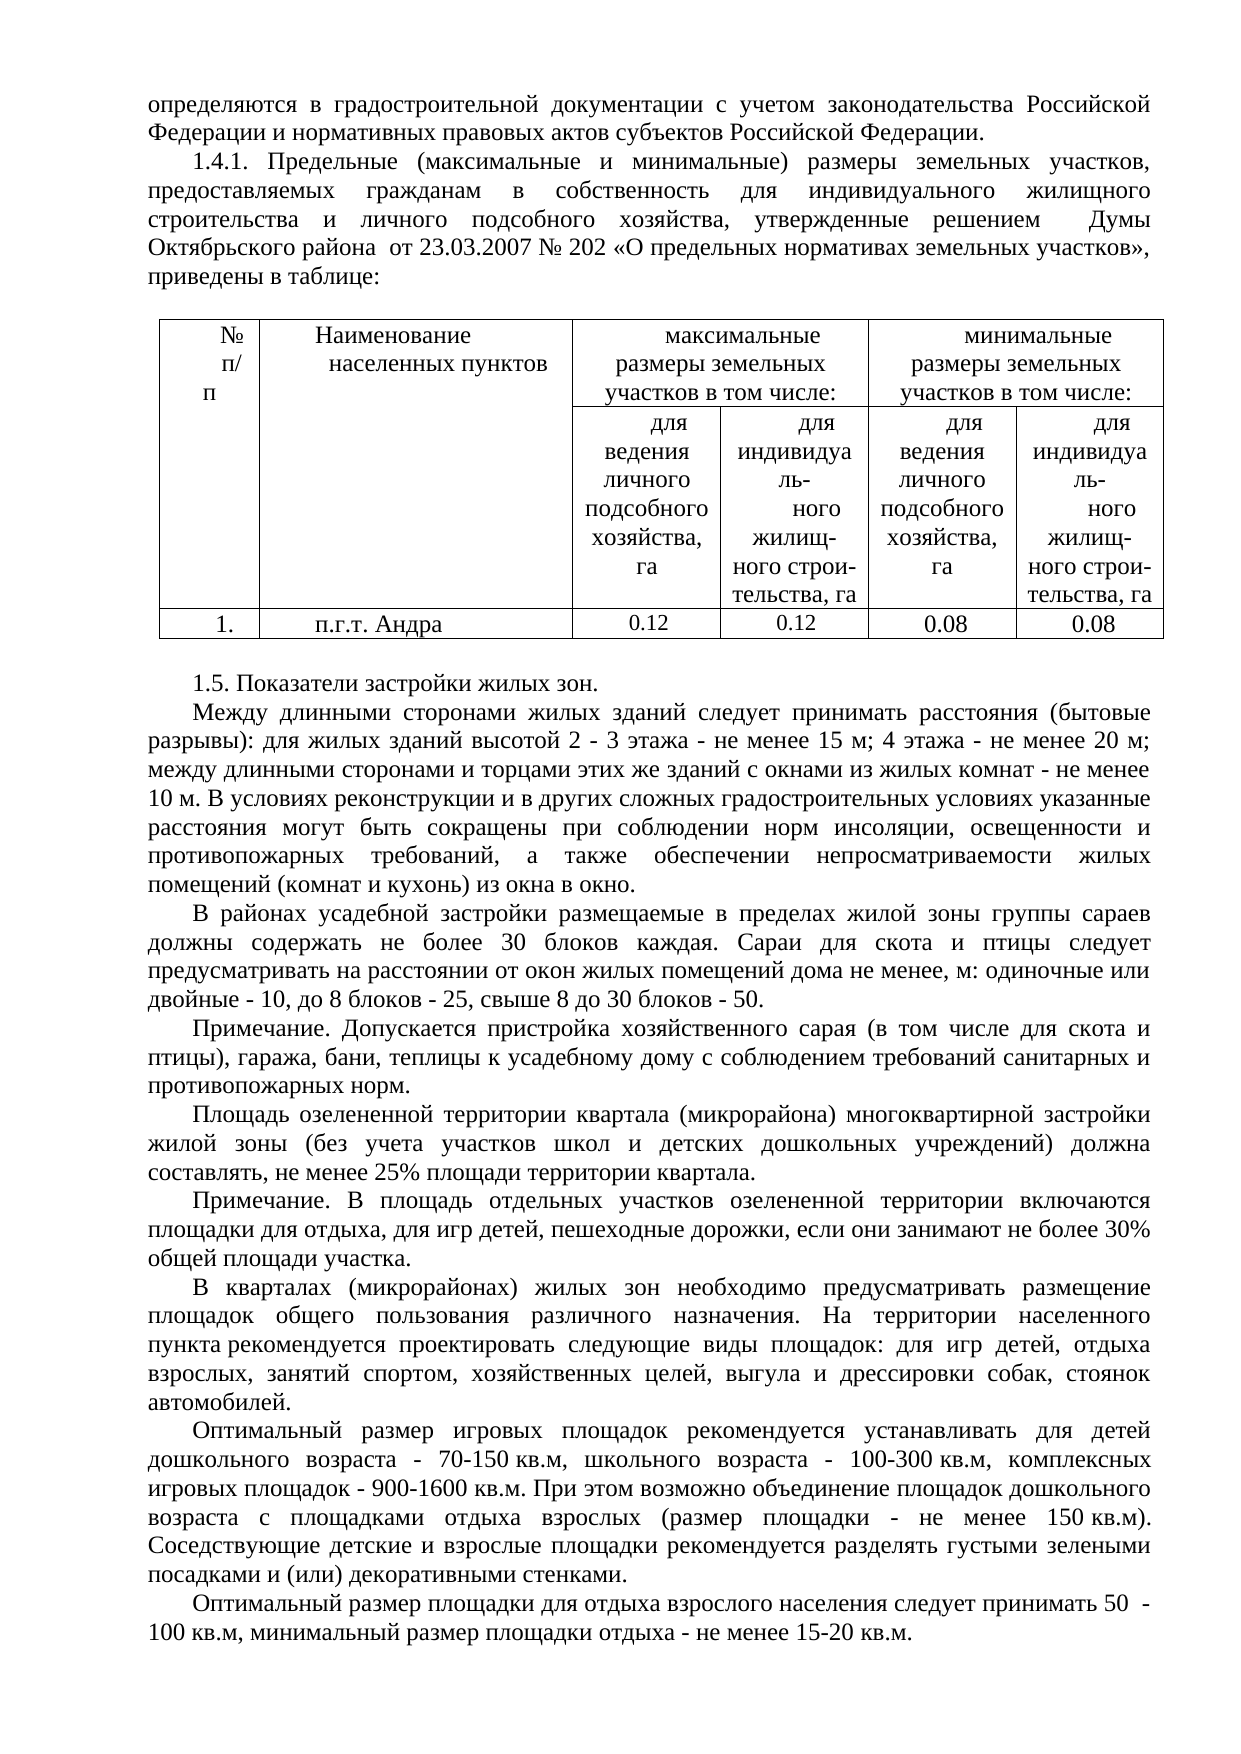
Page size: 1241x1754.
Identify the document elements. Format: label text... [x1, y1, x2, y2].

table_cell для индивидуаль- ного жилищ-ного строи-тельства, га [721, 407, 868, 608]
text Между длинными сторонами жилых зданий следует принимать расстояния (бытовые разрывы): для жилых зданий высотой 2 - 3 этажа - не менее ; 4 этажа - не менее ; между длинными сторонами и торцами этих же зданий с окнами из жилых комнат - не менее . В условиях реконструкции и в других сложных градостроительных условиях указанные расстояния могут быть сокращены при соблюдении норм инсоляции, освещенности и противопожарных требований, а также обеспечении непросматриваемости жилых помещений (комнат и кухонь) из окна в окно. [148, 697, 1152, 898]
table_cell 0.08 [869, 609, 1016, 638]
text Оптимальный размер площадки для отдыха взрослого населения следует принимать 50 -100 кв.м, минимальный размер площадки отдыха - не менее 15-20 кв.м. [148, 1588, 1152, 1645]
text 1.4.1. Предельные (максимальные и минимальные) размеры земельных участков, предоставляемых гражданам в собственность для индивидуального жилищного строительства и личного подсобного хозяйства, утвержденные решением Думы Октябрьского района от 23.03.2007 № 202 «О предельных нормативах земельных участков», приведены в таблице: [148, 146, 1152, 290]
table_cell 0.12 [573, 609, 720, 638]
text В районах усадебной застройки размещаемые в пределах жилой зоны группы сараев должны содержать не более 30 блоков каждая. Сараи для скота и птицы следует предусматривать на расстоянии от окон жилых помещений дома не менее, м: одиночные или двойные - 10, до 8 блоков - 25, свыше 8 до 30 блоков - 50. [148, 898, 1152, 1013]
table_cell для ведения личного подсобного хозяйства, га [573, 407, 720, 608]
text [148, 89, 1152, 146]
table_cell 0.12 [721, 609, 868, 638]
table_header максимальные размеры земельных участков в том числе: [573, 320, 868, 406]
text Примечание. Допускается пристройка хозяйственного сарая (в том числе для скота и птицы), гаража, бани, теплицы к усадебному дому с соблюдением требований санитарных и противопожарных норм. [148, 1013, 1152, 1099]
text В кварталах (микрорайонах) жилых зон необходимо предусматривать размещение площадок общего пользования различного назначения. На территории населенного пункта рекомендуется проектировать следующие виды площадок: для игр детей, отдыха взрослых, занятий спортом, хозяйственных целей, выгула и дрессировки собак, стоянок автомобилей. [148, 1272, 1152, 1415]
table_cell для индивидуаль- ного жилищ-ного строи-тельства, га [1017, 407, 1163, 608]
text 1.5. Показатели застройки жилых зон. [148, 668, 1152, 697]
table_header № п/п [160, 320, 259, 608]
text Оптимальный размер игровых площадок рекомендуется устанавливать для детей дошкольного возраста - 70-150 кв.м, школьного возраста - 100-300 кв.м, комплексных игровых площадок - 900-1600 кв.м. При этом возможно объединение площадок дошкольного возраста с площадками отдыха взрослых (размер площадки - не менее 150 кв.м). Соседствующие детские и взрослые площадки рекомендуется разделять густыми зелеными посадками и (или) декоративными стенками. [148, 1415, 1152, 1588]
table_cell 0.08 [1017, 609, 1163, 638]
text Примечание. В площадь отдельных участков озелененной территории включаются площадки для отдыха, для игр детей, пешеходные дорожки, если они занимают не более 30% общей площади участка. [148, 1185, 1152, 1272]
text Площадь озелененной территории квартала (микрорайона) многоквартирной застройки жилой зоны (без учета участков школ и детских дошкольных учреждений) должна составлять, не менее 25% площади территории квартала. [148, 1099, 1152, 1185]
table_header минимальные размеры земельных участков в том числе: [869, 320, 1163, 406]
table_cell п.г.т. Андра [260, 609, 572, 638]
table_cell 1. [160, 609, 259, 638]
table_cell для ведения личного подсобного хозяйства, га [869, 407, 1016, 608]
table_header Наименование населенных пунктов [260, 320, 572, 608]
